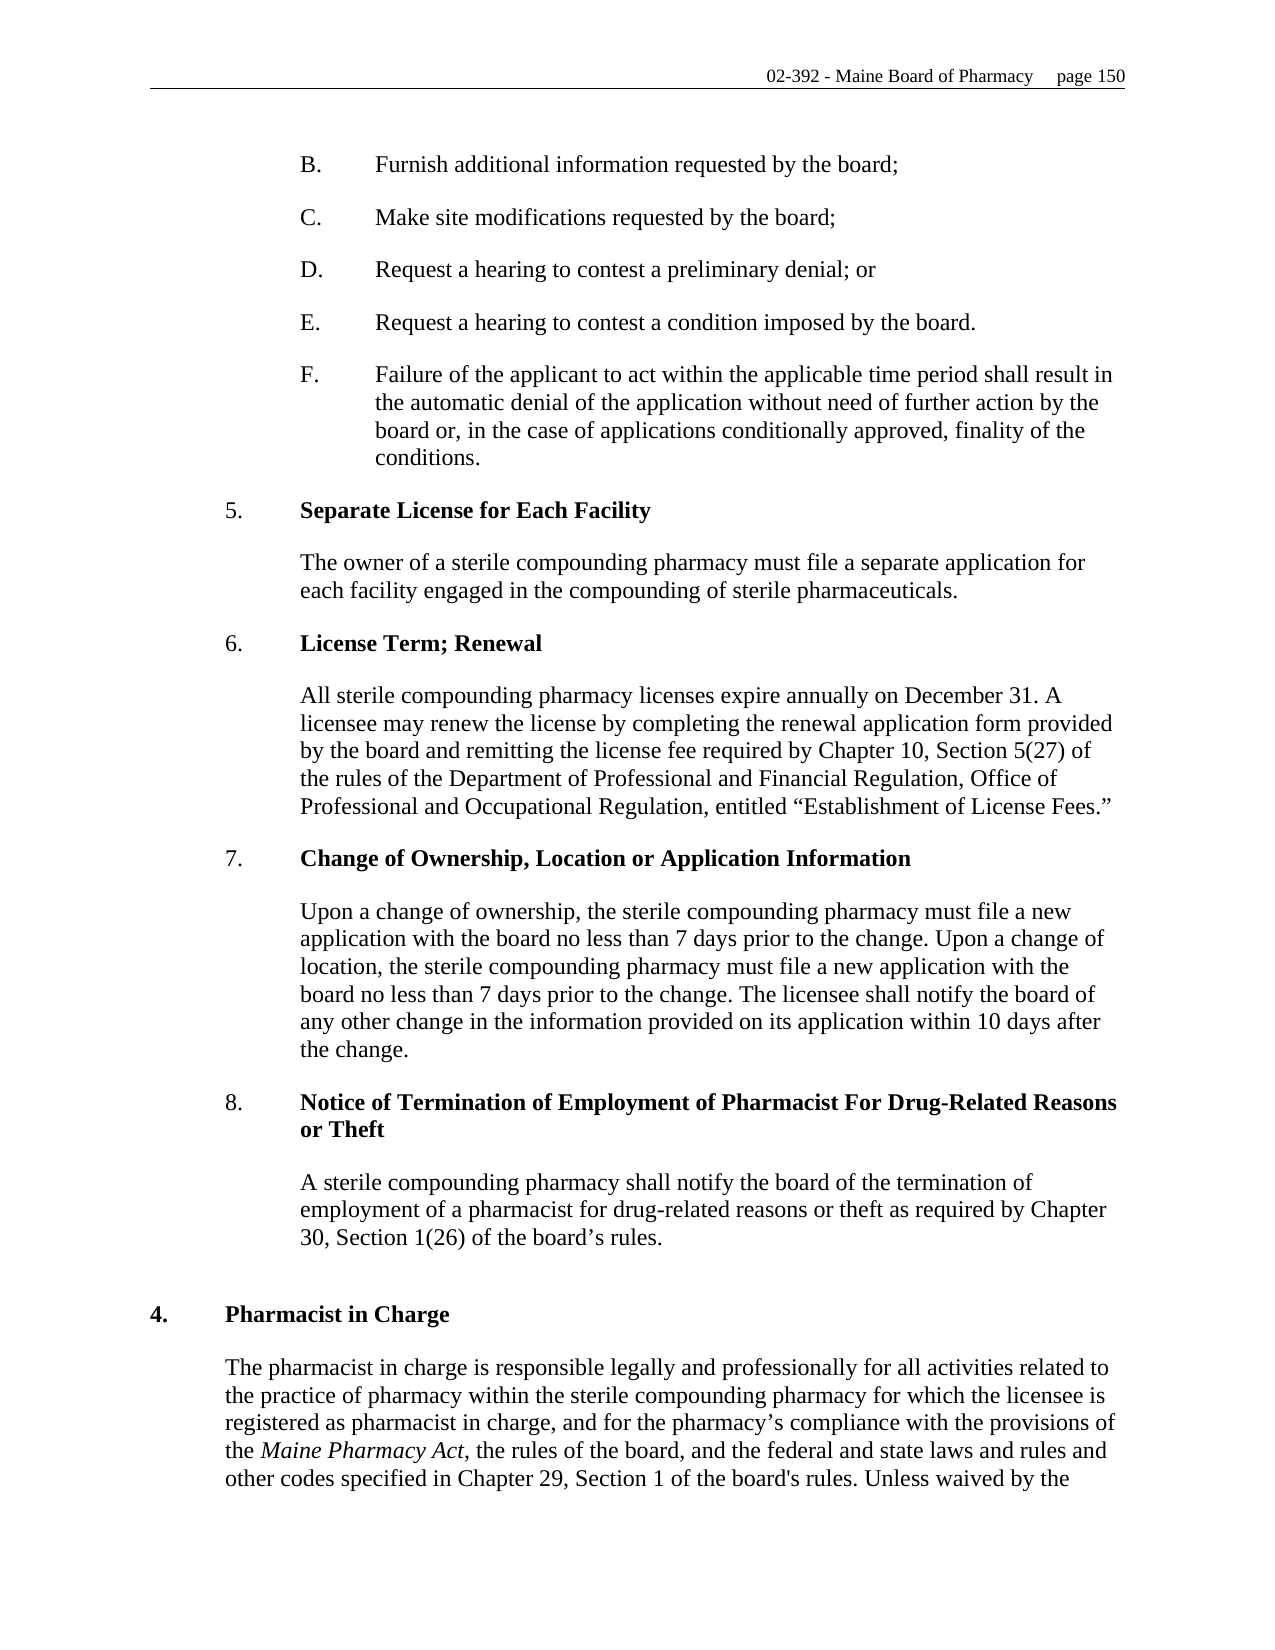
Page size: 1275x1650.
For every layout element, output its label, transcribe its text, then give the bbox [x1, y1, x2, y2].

text 5. Separate License for Each Facility [225, 496, 1125, 523]
list Failure of the applicant to act within the applicable time period shall result in the automatic denial of the application without need of further action by the board or, in the case of applications conditionally approved, finality of the conditions. [300, 360, 1125, 471]
list Make site modifications requested by the board; [300, 203, 1125, 230]
text A sterile compounding pharmacy shall notify the board of the termination of employment of a pharmacist for drug-related reasons or theft as required by Chapter 30, Section 1(26) of the board’s rules. [300, 1168, 1125, 1251]
text The owner of a sterile compounding pharmacy must file a separate application for each facility engaged in the compounding of sterile pharmaceuticals. [300, 548, 1125, 604]
text 7. Change of Ownership, Location or Application Information [225, 844, 1125, 872]
list Request a hearing to contest a preliminary denial; or [300, 255, 1125, 283]
list Pharmacist in Charge [150, 1301, 1125, 1328]
text Upon a change of ownership, the sterile compounding pharmacy must file a new application with the board no less than 7 days prior to the change. Upon a change of location, the sterile compounding pharmacy must file a new application with the board no less than 7 days prior to the change. The licensee shall notify the board of any other change in the information provided on its application within 10 days after the change. [300, 897, 1125, 1062]
list Furnish additional information requested by the board; [300, 150, 1125, 178]
text 8. Notice of Termination of Employment of Pharmacist For Drug-Related Reasons or Theft [225, 1087, 1125, 1143]
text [225, 1353, 1125, 1491]
text All sterile compounding pharmacy licenses expire annually on December 31. A licensee may renew the license by completing the renewal application form provided by the board and remitting the license fee required by Chapter 10, Section 5(27) of the rules of the Department of Professional and Financial Regulation, Office of Professional and Occupational Regulation, entitled “Establishment of License Fees.” [300, 681, 1125, 819]
text 6. License Term; Renewal [225, 629, 1125, 656]
list Request a hearing to contest a condition imposed by the board. [300, 308, 1125, 335]
